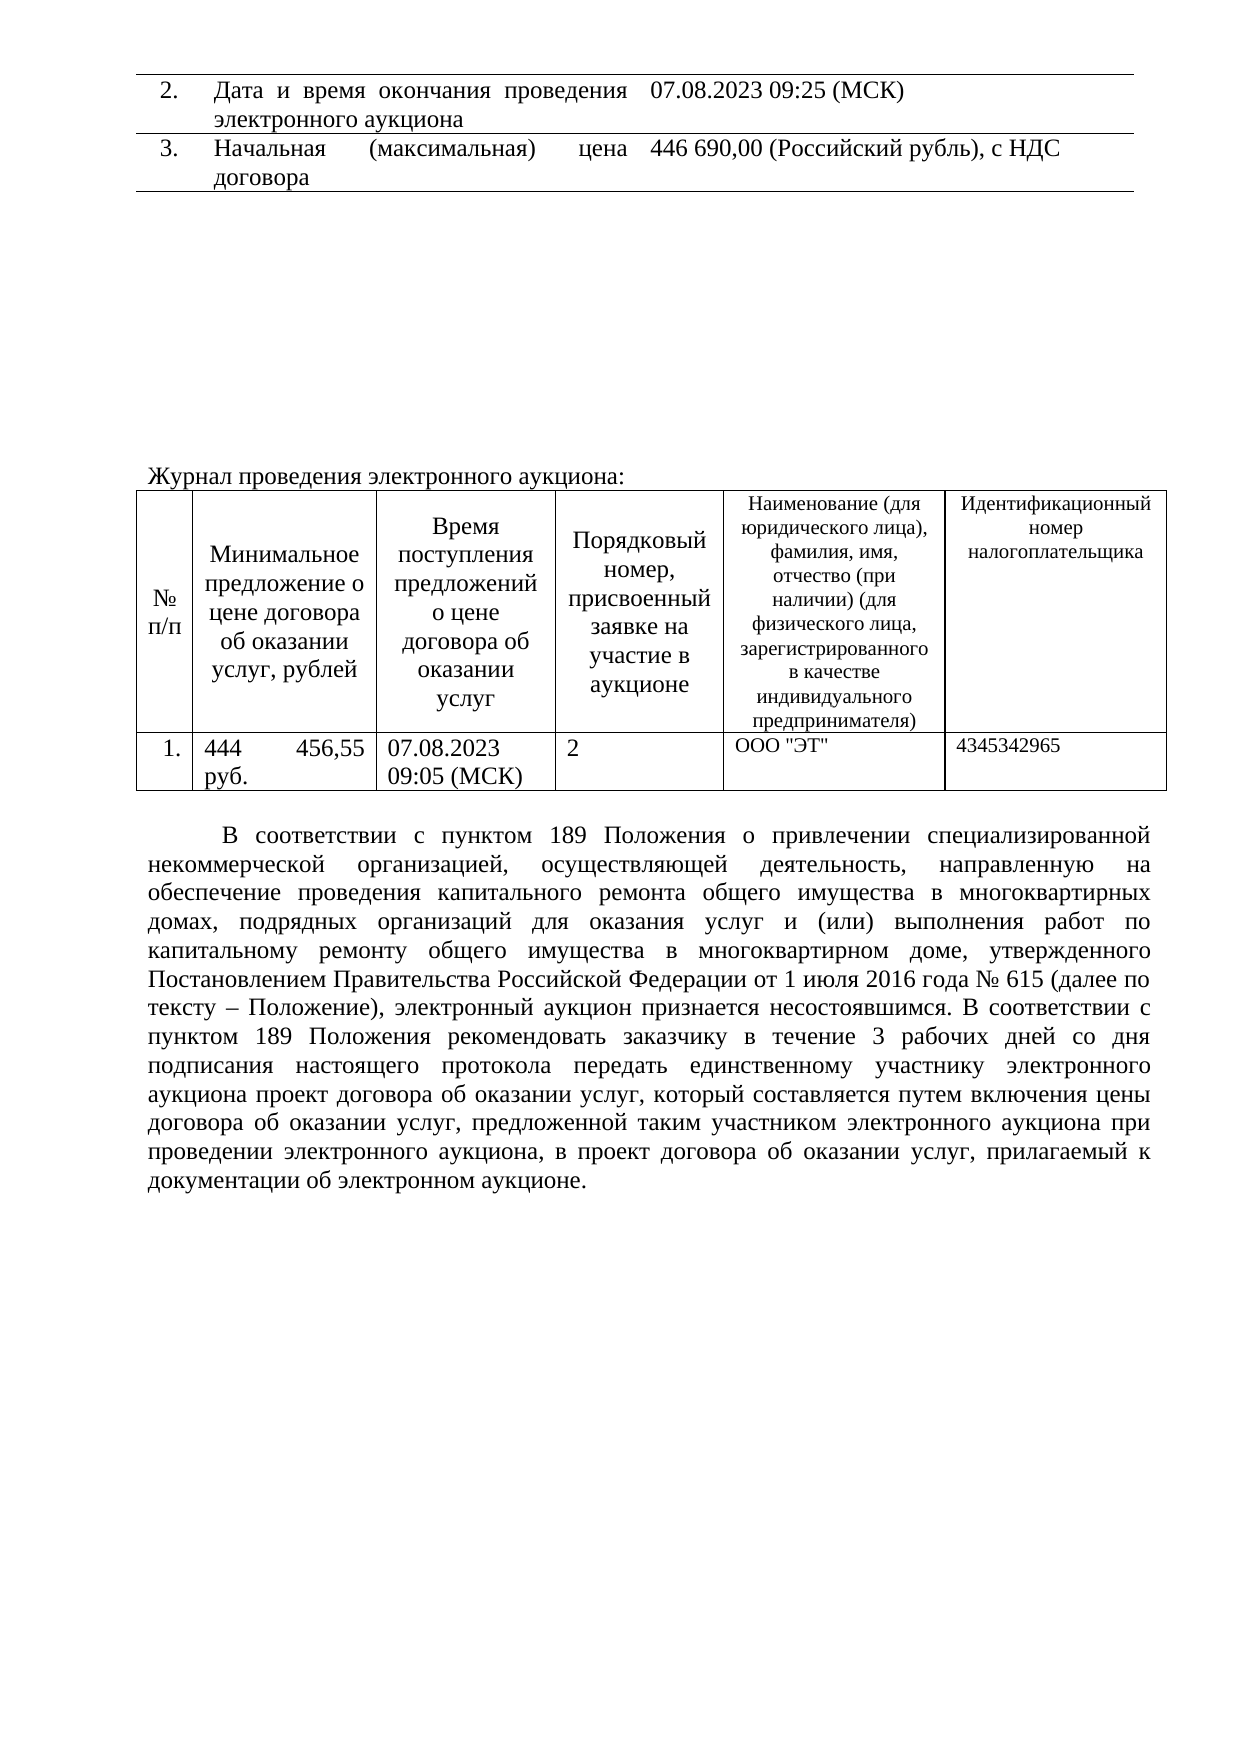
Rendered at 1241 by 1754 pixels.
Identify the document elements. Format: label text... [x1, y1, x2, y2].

table_cell 4345342965 [946, 733, 1166, 790]
table_header Наименование (для юридического лица), фамилия, имя, отчество (при наличии) (для физического лица, зарегистрированного в качестве индивидуального предпринимателя) [724, 491, 944, 732]
table_cell ООО "ЭТ" [724, 733, 944, 790]
table_header № п/п [137, 491, 192, 732]
text В соответствии с пунктом 189 Положения о привлечении специализированной некоммерческой организацией, осуществляющей деятельность, направленную на обеспечение проведения капитального ремонта общего имущества в многоквартирных домах, подрядных организаций для оказания услуг и (или) выполнения работ по капитальному ремонту общего имущества в многоквартирном доме, утвержденного Постановлением Правительства Российской Федерации от 1 июля 2016 года № 615 (далее по тексту – Положение), электронный аукцион признается несостоявшимся. В соответствии с пунктом 189 Положения рекомендовать заказчику в течение 3 рабочих дней со дня подписания настоящего протокола передать единственному участнику электронного аукциона проект договора об оказании услуг, который составляется путем включения цены договора об оказании услуг, предложенной таким участником электронного аукциона при проведении электронного аукциона, в проект договора об оказании услуг, прилагаемый к документации об электронном аукционе. [148, 820, 1152, 1194]
table_cell [136, 75, 202, 132]
table_cell Начальная (максимальная) цена договора [202, 134, 639, 191]
table_header Порядковый номер, присвоенный заявке на участие в аукционе [556, 491, 723, 732]
table_cell [137, 733, 192, 790]
table_cell Дата и время окончания проведения электронного аукциона [202, 75, 639, 132]
table_header Идентификационный номер налогоплательщика [946, 491, 1166, 732]
table_cell 07.08.2023 09:05 (МСК) [377, 733, 555, 790]
table_header Минимальное предложение о цене договора об оказании услуг, рублей [193, 491, 376, 732]
table_cell 2 [556, 733, 723, 790]
table_cell 446 690,00 (Российский рубль), с НДС [639, 134, 1133, 191]
table_cell 07.08.2023 09:25 (МСК) [639, 75, 1133, 132]
table_cell 444 456,55 руб. [193, 733, 376, 790]
table_header Время поступления предложений о цене договора об оказании услуг [377, 491, 555, 732]
text Журнал проведения электронного аукциона: [148, 461, 1152, 490]
table_cell [136, 134, 202, 191]
